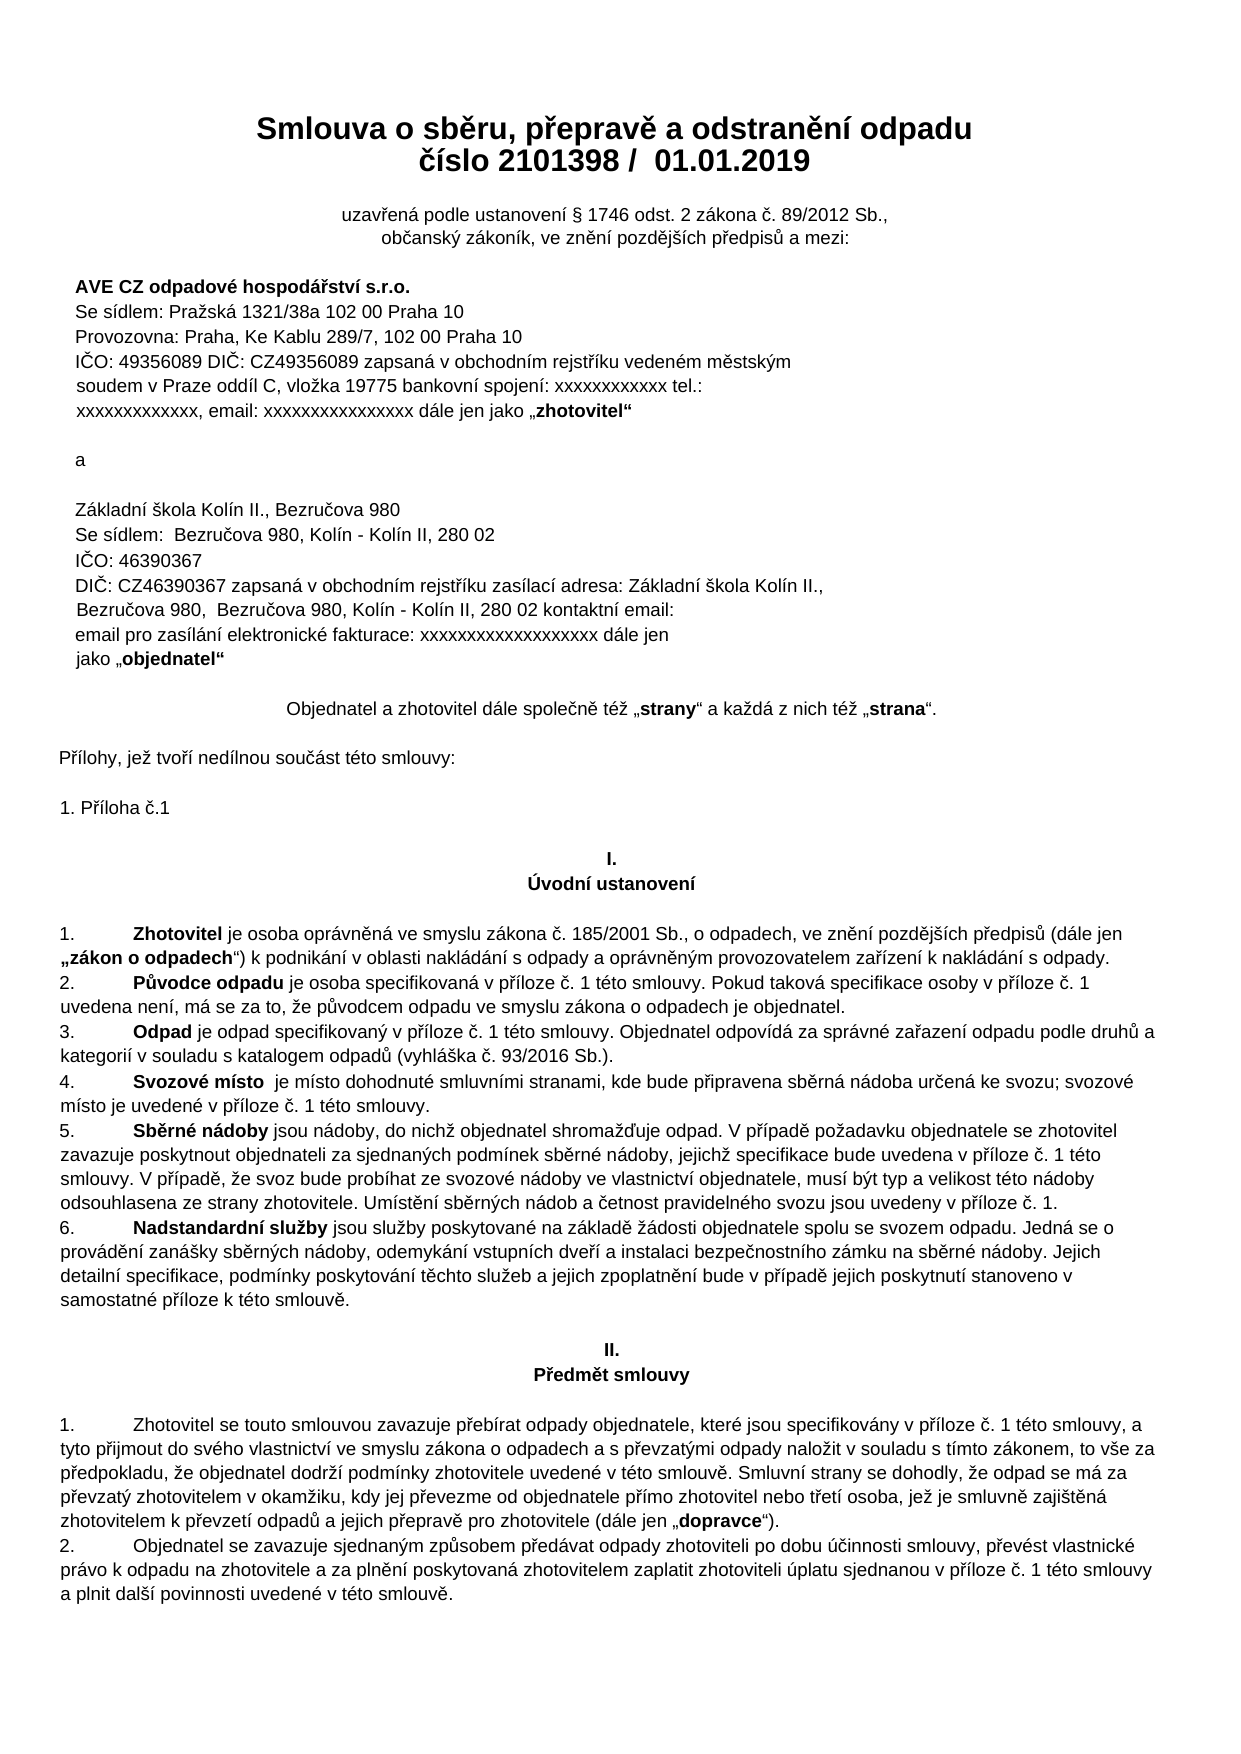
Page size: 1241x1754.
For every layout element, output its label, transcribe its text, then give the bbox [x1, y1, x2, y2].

text Se sídlem: Pražská 1321/38a 102 00 Praha 10 [75, 301, 1162, 323]
text AVE CZ odpadové hospodářství s.r.o. [75, 276, 1162, 298]
list Původce odpadu je osoba specifikovaná v příloze č. 1 této smlouvy. Pokud taková specifikace osoby v příloze č. 1 uvedena není, má se za to, že původcem odpadu ve smyslu zákona o odpadech je objednatel. [59, 972, 1162, 1018]
list Zhotovitel se touto smlouvou zavazuje přebírat odpady objednatele, které jsou specifikovány v příloze č. 1 této smlouvy, a tyto přijmout do svého vlastnictví ve smyslu zákona o odpadech a s převzatými odpady naložit v souladu s tímto zákonem, to vše za předpokladu, že objednatel dodrží podmínky zhotovitele uvedené v této smlouvě. Smluvní strany se dohodly, že odpad se má za převzatý zhotovitelem v okamžiku, kdy jej převezme od objednatele přímo zhotovitel nebo třetí osoba, jež je smluvně zajištěná zhotovitelem k převzetí odpadů a jejich přepravě pro zhotovitele (dále jen „dopravce“). [59, 1414, 1162, 1531]
list Sběrné nádoby jsou nádoby, do nichž objednatel shromažďuje odpad. V případě požadavku objednatele se zhotovitel zavazuje poskytnout objednateli za sjednaných podmínek sběrné nádoby, jejichž specifikace bude uvedena v příloze č. 1 této smlouvy. V případě, že svoz bude probíhat ze svozové nádoby ve vlastnictví objednatele, musí být typ a velikost této nádoby odsouhlasena ze strany zhotovitele. Umístění sběrných nádob a četnost pravidelného svozu jsou uvedeny v příloze č. 1. [59, 1119, 1162, 1213]
list Zhotovitel je osoba oprávněná ve smyslu zákona č. 185/2001 Sb., o odpadech, ve znění pozdějších předpisů (dále jen „zákon o odpadech“) k podnikání v oblasti nakládání s odpady a oprávněným provozovatelem zařízení k nakládání s odpady. [59, 923, 1162, 968]
list Odpad je odpad specifikovaný v příloze č. 1 této smlouvy. Objednatel odpovídá za správné zařazení odpadu podle druhů a kategorií v souladu s katalogem odpadů (vyhláška č. 93/2016 Sb.). [59, 1021, 1162, 1067]
text email pro zasílání elektronické fakturace: xxxxxxxxxxxxxxxxxxx dále jen jako „objednatel“ [75, 624, 676, 669]
text IČO: 46390367 [75, 549, 1162, 571]
text I. [63, 848, 1161, 870]
text II. [63, 1339, 1161, 1360]
text uzavřená podle ustanovení § 1746 odst. 2 zákona č. 89/2012 Sb., občanský zákoník, ve znění pozdějších předpisů a mezi: [341, 203, 888, 248]
text Základní škola Kolín II., Bezručova 980 [75, 499, 1162, 521]
text Objednatel a zhotovitel dále společně též „strany“ a každá z nich též „strana“. [61, 697, 1162, 719]
text IČO: 49356089 DIČ: CZ49356089 zapsaná v obchodním rejstříku vedeném městským soudem v Praze oddíl C, vložka 19775 bankovní spojení: xxxxxxxxxxxx tel.: xxxxxxxxxxxxx, email: xxxxxxxxxxxxxxxx dále jen jako „zhotovitel“ [75, 351, 830, 421]
text DIČ: CZ46390367 zapsaná v obchodním rejstříku zasílací adresa: Základní škola Kolín II., Bezručova 980, Bezručova 980, Kolín - Kolín II, 280 02 kontaktní email: [75, 574, 874, 620]
text Přílohy, jež tvoří nedílnou součást této smlouvy: 1. Příloha č.1 [58, 747, 472, 819]
text Smlouva o sběru, přepravě a odstranění odpadu číslo 2101398 / 01.01.2019 [221, 114, 1009, 178]
list Objednatel se zavazuje sjednaným způsobem předávat odpady zhotoviteli po dobu účinnosti smlouvy, převést vlastnické právo k odpadu na zhotovitele a za plnění poskytovaná zhotovitelem zaplatit zhotoviteli úplatu sjednanou v příloze č. 1 této smlouvy a plnit další povinnosti uvedené v této smlouvě. [59, 1535, 1162, 1605]
text Úvodní ustanovení [63, 873, 1160, 894]
text Provozovna: Praha, Ke Kablu 289/7, 102 00 Praha 10 [75, 326, 1162, 348]
text Předmět smlouvy [63, 1364, 1160, 1385]
list Nadstandardní služby jsou služby poskytované na základě žádosti objednatele spolu se svozem odpadu. Jedná se o provádění zanášky sběrných nádoby, odemykání vstupních dveří a instalaci bezpečnostního zámku na sběrné nádoby. Jejich detailní specifikace, podmínky poskytování těchto služeb a jejich zpoplatnění bude v případě jejich poskytnutí stanoveno v samostatné příloze k této smlouvě. [59, 1217, 1162, 1311]
text Se sídlem: Bezručova 980, Kolín - Kolín II, 280 02 [75, 524, 1162, 546]
list Svozové místo je místo dohodnuté smluvními stranami, kde bude připravena sběrná nádoba určená ke svozu; svozové místo je uvedené v příloze č. 1 této smlouvy. [59, 1070, 1162, 1116]
text a [75, 449, 1162, 471]
